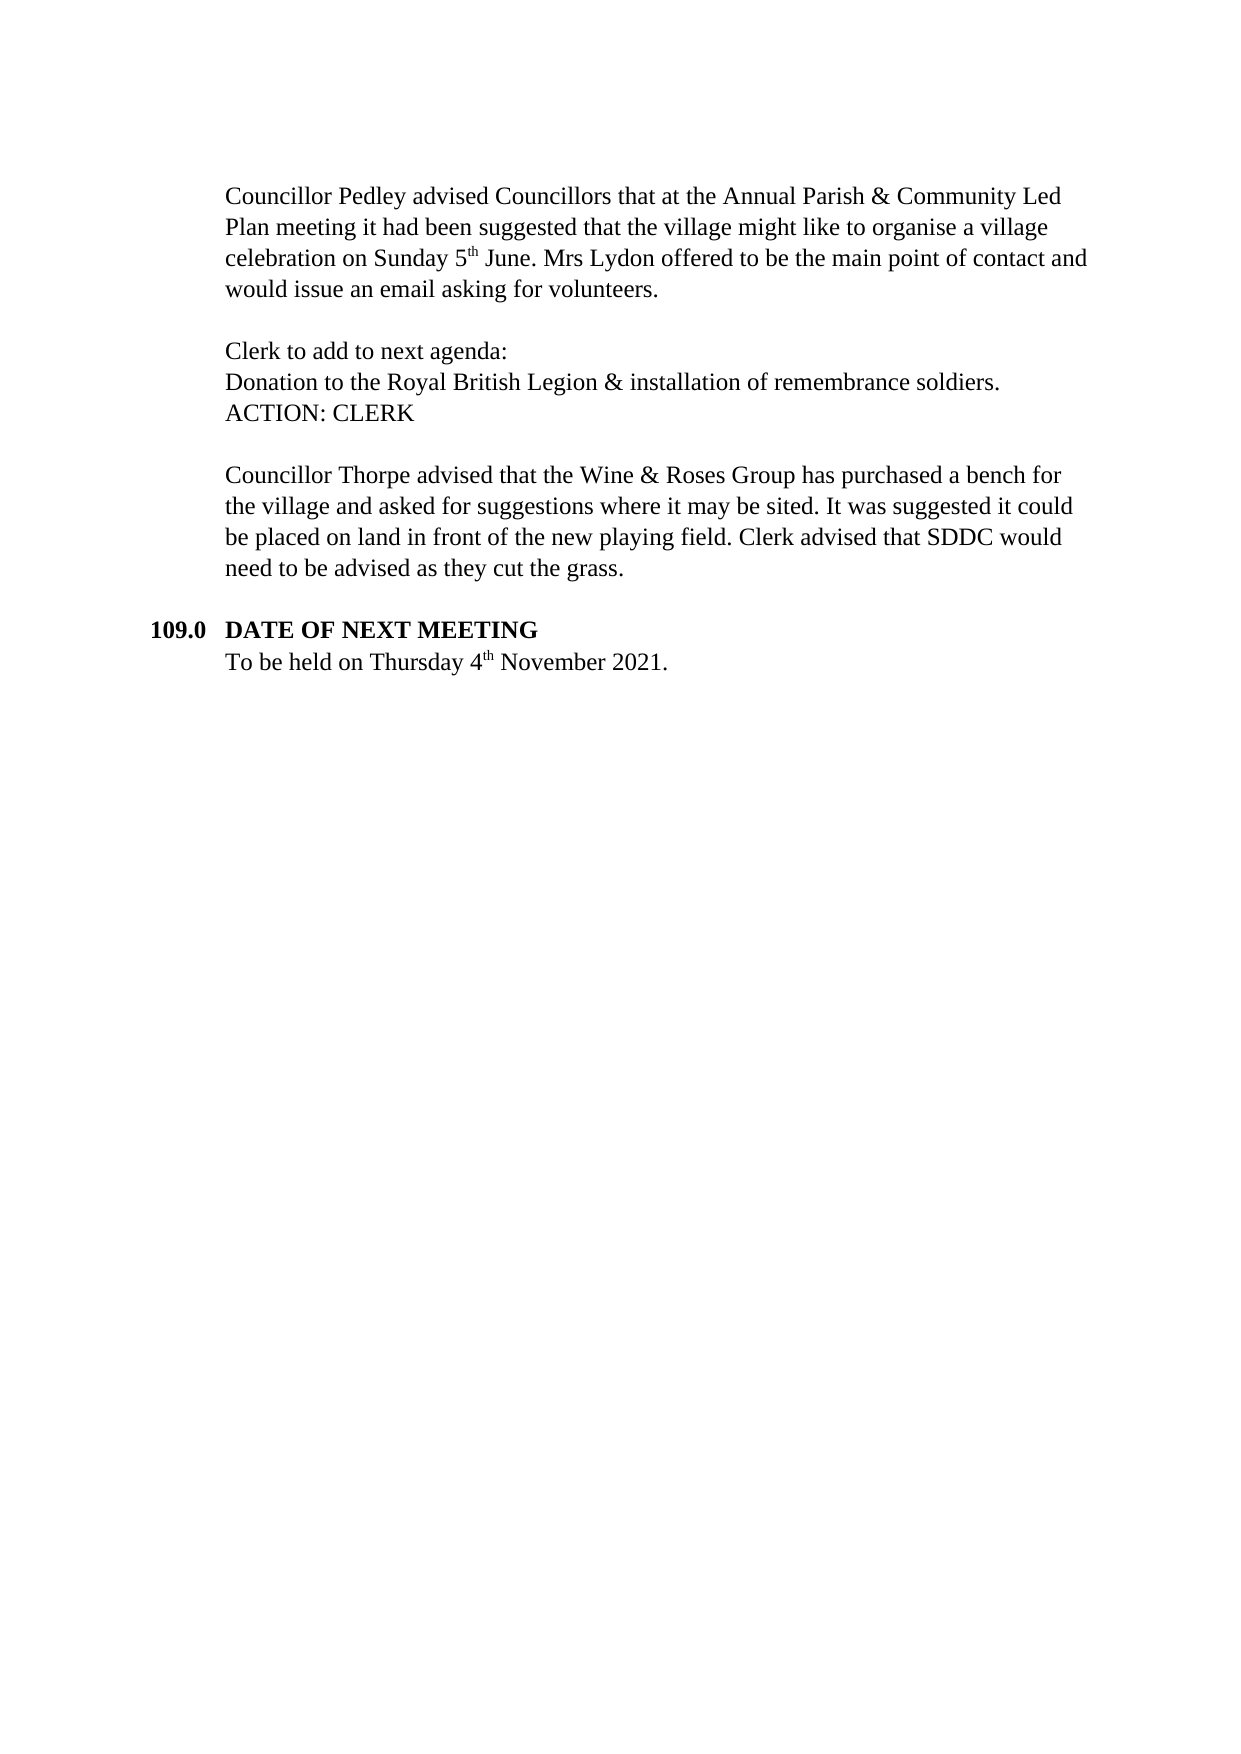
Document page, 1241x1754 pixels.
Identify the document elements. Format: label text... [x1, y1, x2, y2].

text To be held on Thursday 4th November 2021. [150, 647, 1090, 675]
text 109.0 DATE OF NEXT MEETING [150, 616, 1090, 644]
text Councillor Pedley advised Councillors that at the Annual Parish & Community Led Plan meeting it had been suggested that the village might like to organise a village celebration on Sunday 5th June. Mrs Lydon offered to be the main point of contact and would issue an email asking for volunteers. [225, 181, 1090, 303]
text Donation to the Royal British Legion & installation of remembrance soldiers. ACTION: CLERK [225, 367, 1090, 427]
text Councillor Thorpe advised that the Wine & Roses Group has purchased a bench for the village and asked for suggestions where it may be sited. It was suggested it could be placed on land in front of the new playing field. Clerk advised that SDDC would need to be advised as they cut the grass. [225, 460, 1090, 582]
text Clerk to add to next agenda: [225, 336, 1090, 365]
